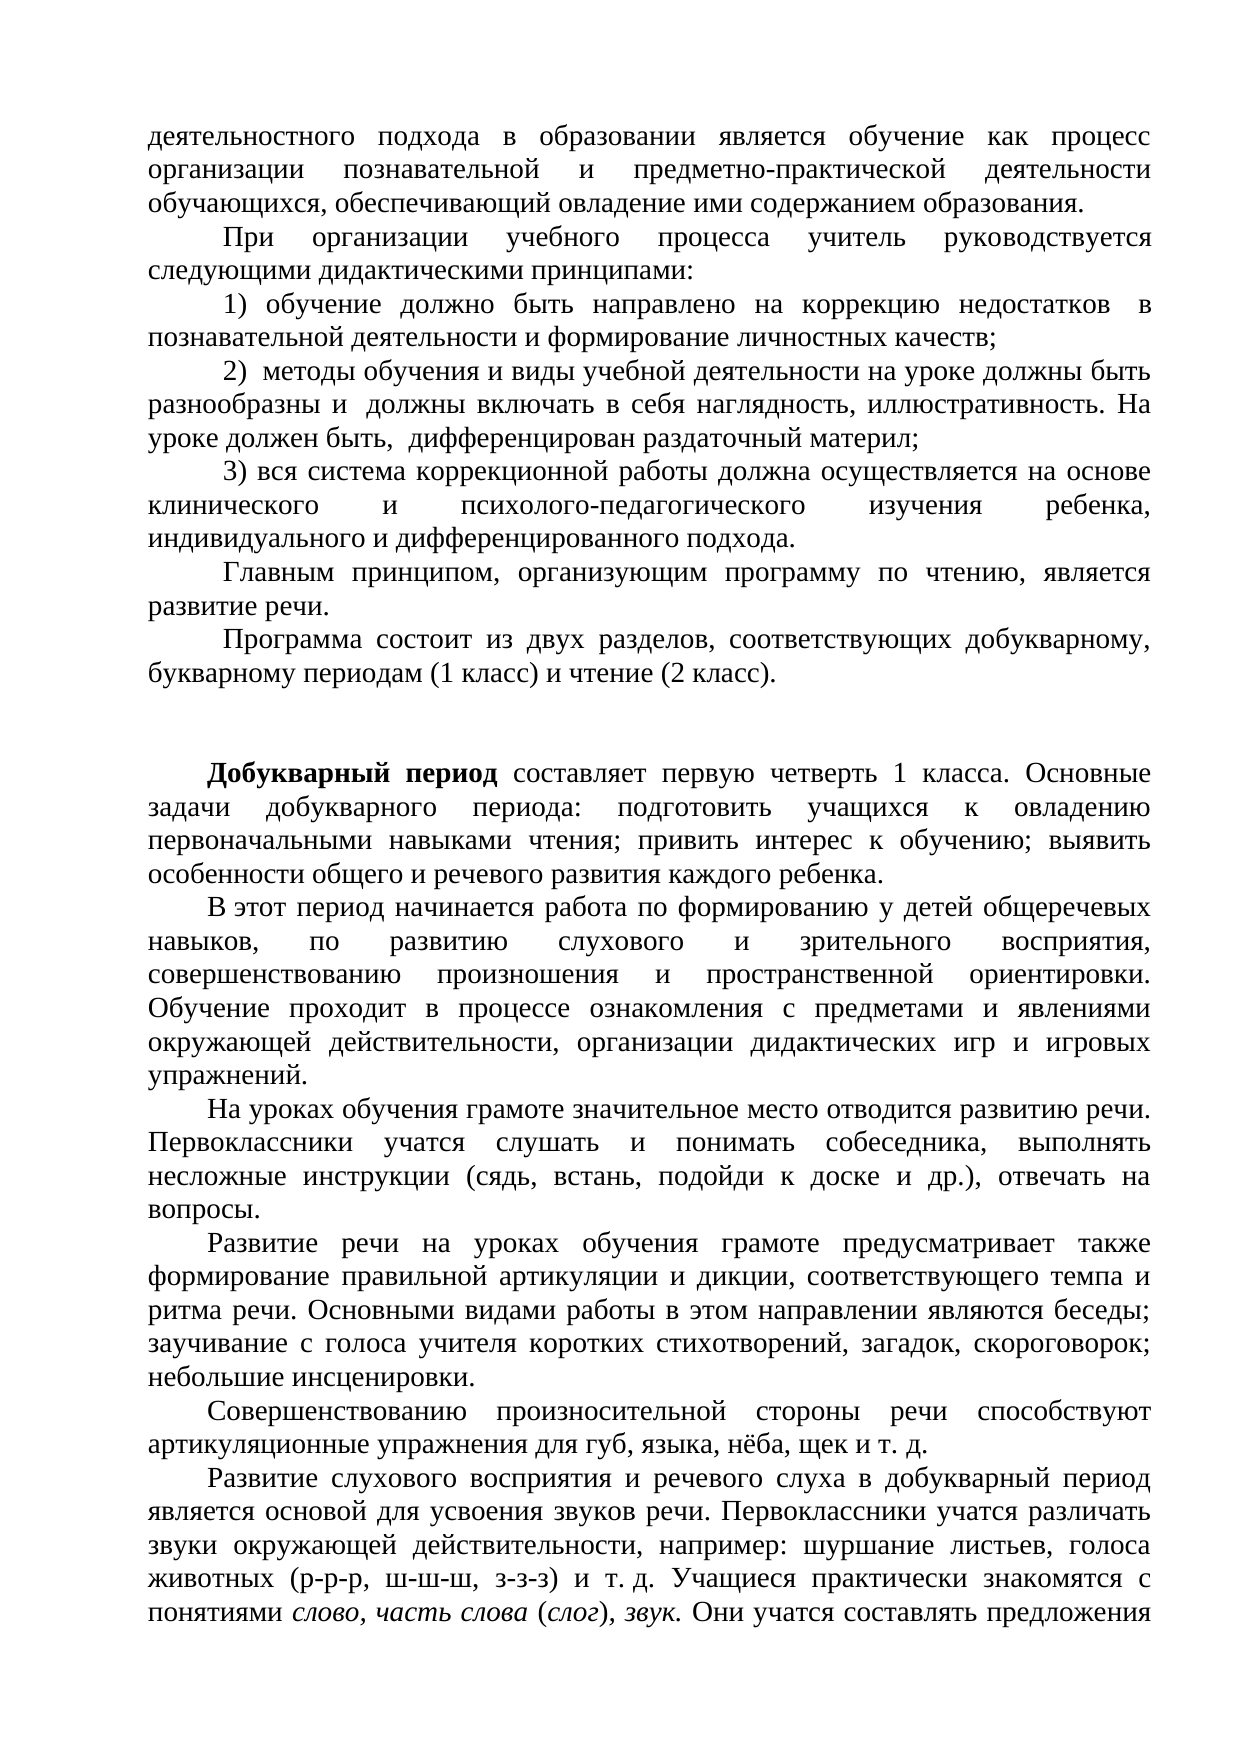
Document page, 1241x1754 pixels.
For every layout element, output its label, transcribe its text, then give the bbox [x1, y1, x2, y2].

text На уроках обучения грамоте значительное место отводится развитию речи. Первоклассники учатся слушать и понимать собеседника, выполнять несложные инструкции (сядь, встань, подойди к доске и др.), отвечать на вопросы. [148, 1091, 1152, 1225]
text В этот период начинается работа по формированию у детей общеречевых навыков, по развитию слухового и зрительного восприятия, совершенствованию произношения и пространственной ориентировки. Обучение проходит в процессе ознакомления с предметами и явлениями окружающей действительности, организации дидактических игр и игровых упражнений. [148, 889, 1152, 1091]
text 3) вся система коррекционной работы должна осуществляется на основе клинического и психолого-педагогического изучения ребенка, индивидуального и дифференцированного подхода. [148, 453, 1152, 554]
text 1) обучение должно быть направлено на коррекцию недостатков в познавательной деятельности и формирование личностных качеств; [148, 286, 1152, 353]
text Главным принципом, организующим программу по чтению, является развитие речи. [148, 554, 1152, 621]
text Добукварный период составляет первую четверть 1 класса. Основные задачи добукварного периода: подготовить учащихся к овладению первоначальными навыками чтения; привить интерес к обучению; выявить особенности общего и речевого развития каждого ребенка. [148, 755, 1152, 889]
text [148, 118, 1152, 219]
text 2) методы обучения и виды учебной деятельности на уроке должны быть разнообразны и должны включать в себя наглядность, иллюстративность. На уроке должен быть, дифференцирован раздаточный материл; [148, 353, 1152, 453]
text Программа состоит из двух разделов, соответствующих добукварному, букварному периодам (1 класс) и чтение (2 класс). [148, 621, 1152, 688]
text При организации учебного процесса учитель руководствуется следующими дидактическими принципами: [148, 219, 1152, 286]
text Развитие речи на уроках обучения грамоте предусматривает также формирование правильной артикуляции и дикции, соответствующего темпа и ритма речи. Основными видами работы в этом направлении являются беседы; заучивание с голоса учителя коротких стихотворений, загадок, скороговорок; небольшие инсценировки. [148, 1225, 1152, 1393]
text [148, 1460, 1152, 1627]
text Совершенствованию произносительной стороны речи способствуют артикуляционные упражнения для губ, языка, нёба, щек и т. д. [148, 1393, 1152, 1460]
